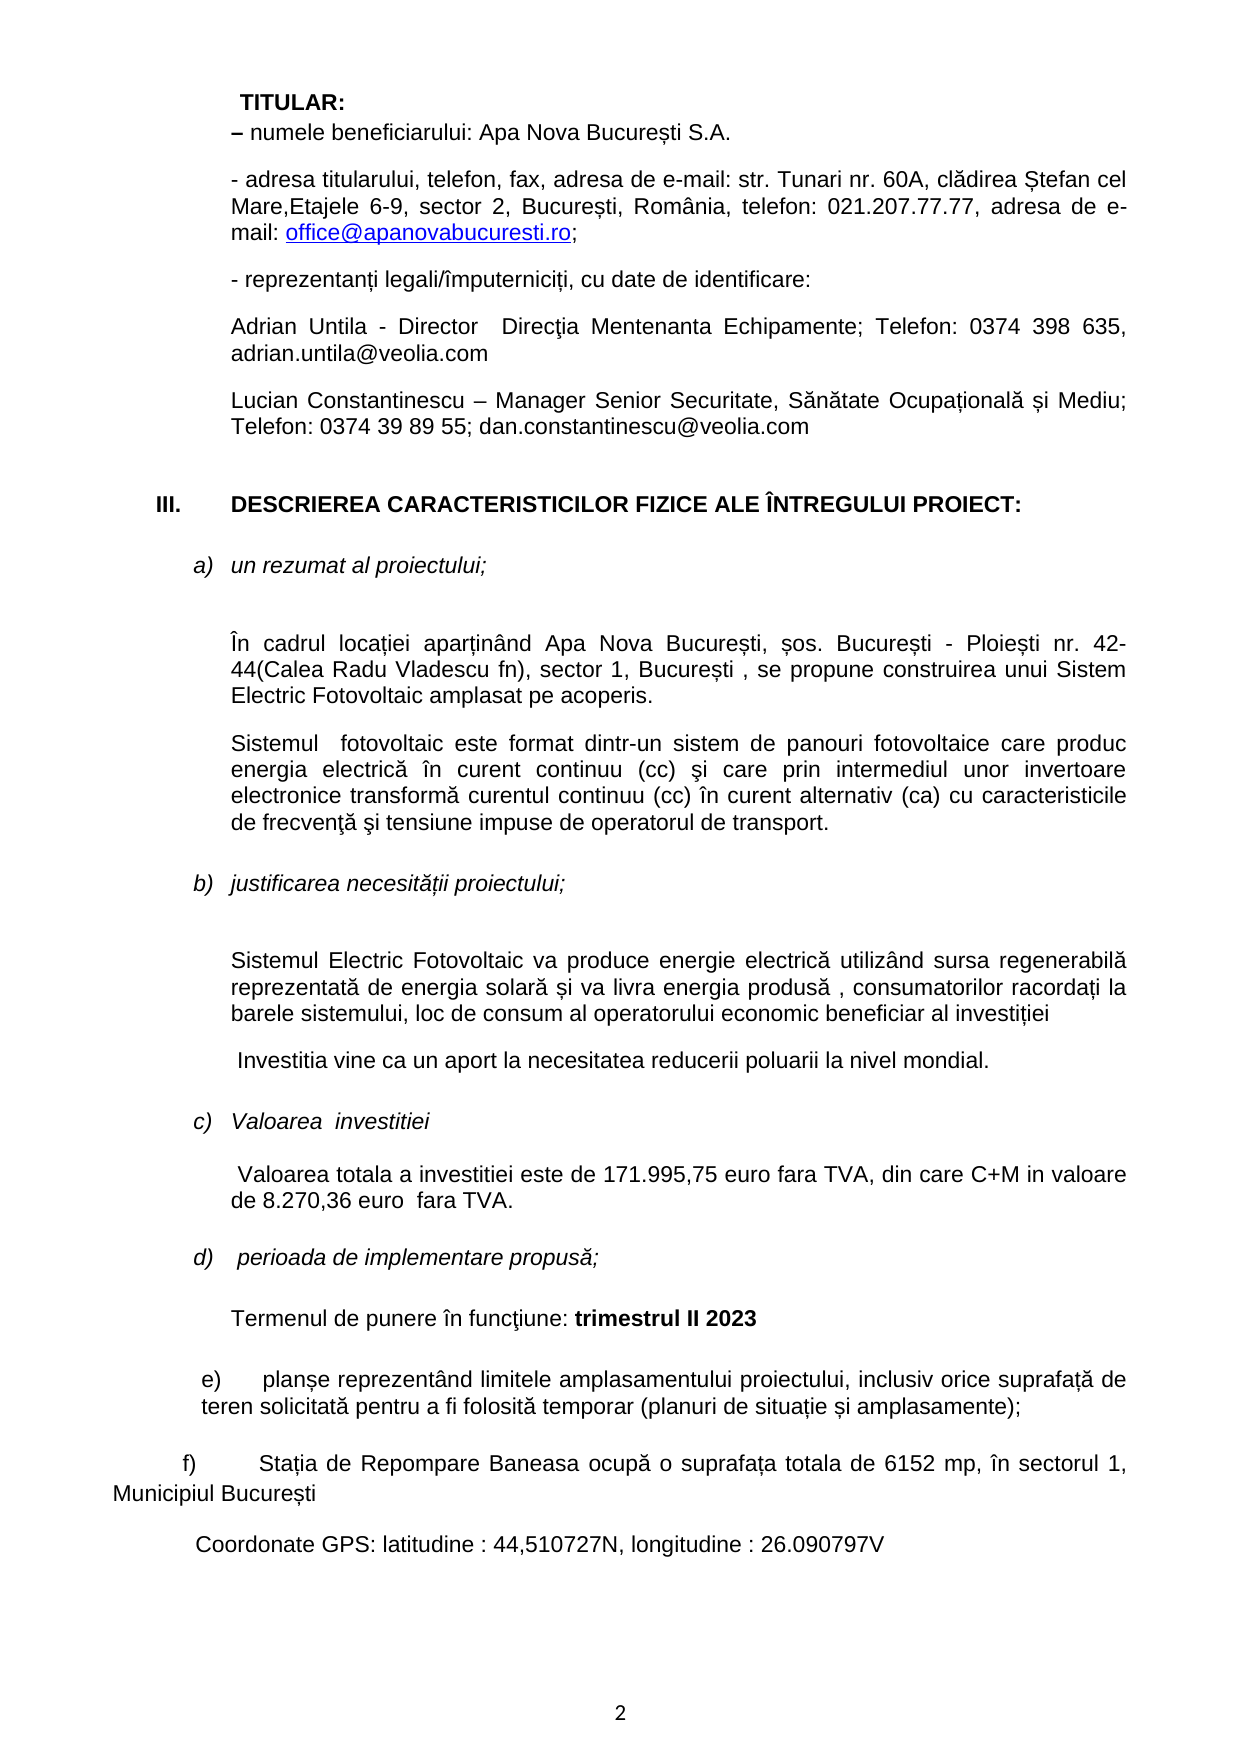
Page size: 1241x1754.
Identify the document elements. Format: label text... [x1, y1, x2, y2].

subtitle planșe reprezentând limitele amplasamentului proiectului, inclusiv orice suprafață de teren solicitată pentru a fi folosită temporar (planuri de situație și amplasamente); [201, 1366, 1128, 1419]
text - adresa titularului, telefon, fax, adresa de e-mail: str. Tunari nr. 60A, clădirea Ștefan cel Mare,Etajele 6-9, sector 2, București, România, telefon: 021.207.77.77, adresa de e-mail: office@apanovabucuresti.ro; [231, 166, 1128, 245]
subtitle perioada de implementare propusă; [193, 1244, 1128, 1271]
text TITULAR: [112, 88, 1128, 115]
text Valoarea totala a investitiei este de 171.995,75 euro fara TVA, din care C+M in valoare de 8.270,36 euro fara TVA. [231, 1161, 1128, 1214]
list Valoarea investitiei [193, 1108, 1128, 1135]
text Lucian Constantinescu – Manager Senior Securitate, Sănătate Ocupațională și Mediu; Telefon: 0374 39 89 55; dan.constantinescu@veolia.com [231, 387, 1128, 439]
text Termenul de punere în funcţiune: trimestrul II 2023 [231, 1305, 1128, 1332]
subtitle justificarea necesității proiectului; [193, 870, 1128, 896]
text Sistemul Electric Fotovoltaic va produce energie electrică utilizând sursa regenerabilă reprezentată de energia solară și va livra energia produsă , consumatorilor racordați la barele sistemului, loc de consum al operatorului economic beneficiar al investiției [231, 947, 1128, 1026]
text Sistemul fotovoltaic este format dintr-un sistem de panouri fotovoltaice care produc energia electrică în curent continuu (cc) şi care prin intermediul unor invertoare electronice transformă curentul continuu (cc) în curent alternativ (ca) cu caracteristicile de frecvenţă şi tensiune impuse de operatorul de transport. [231, 729, 1128, 835]
text Investitia vine ca un aport la necesitatea reducerii poluarii la nivel mondial. [231, 1047, 1128, 1074]
text - reprezentanți legali/împuterniciți, cu date de identificare: [231, 266, 1128, 292]
subtitle un rezumat al proiectului; [193, 552, 1128, 578]
text Coordonate GPS: latitudine : 44,510727N, longitudine : 26.090797V [112, 1531, 1128, 1557]
text – numele beneficiarului: Apa Nova București S.A. [231, 119, 1128, 145]
subtitle DESCRIEREA CARACTERISTICILOR FIZICE ALE ÎNTREGULUI PROIECT: [156, 491, 1128, 517]
text Adrian Untila - Director Direcţia Mentenanta Echipamente; Telefon: 0374 398 635, adrian.untila@veolia.com [231, 313, 1128, 366]
text f) Stația de Repompare Baneasa ocupă o suprafața totala de 6152 mp, în sectorul 1, Municipiul București [112, 1449, 1128, 1506]
text În cadrul locației aparținând Apa Nova București, șos. București - Ploiești nr. 42-44(Calea Radu Vladescu fn), sector 1, București , se propune construirea unui Sistem Electric Fotovoltaic amplasat pe acoperis. [231, 630, 1128, 709]
